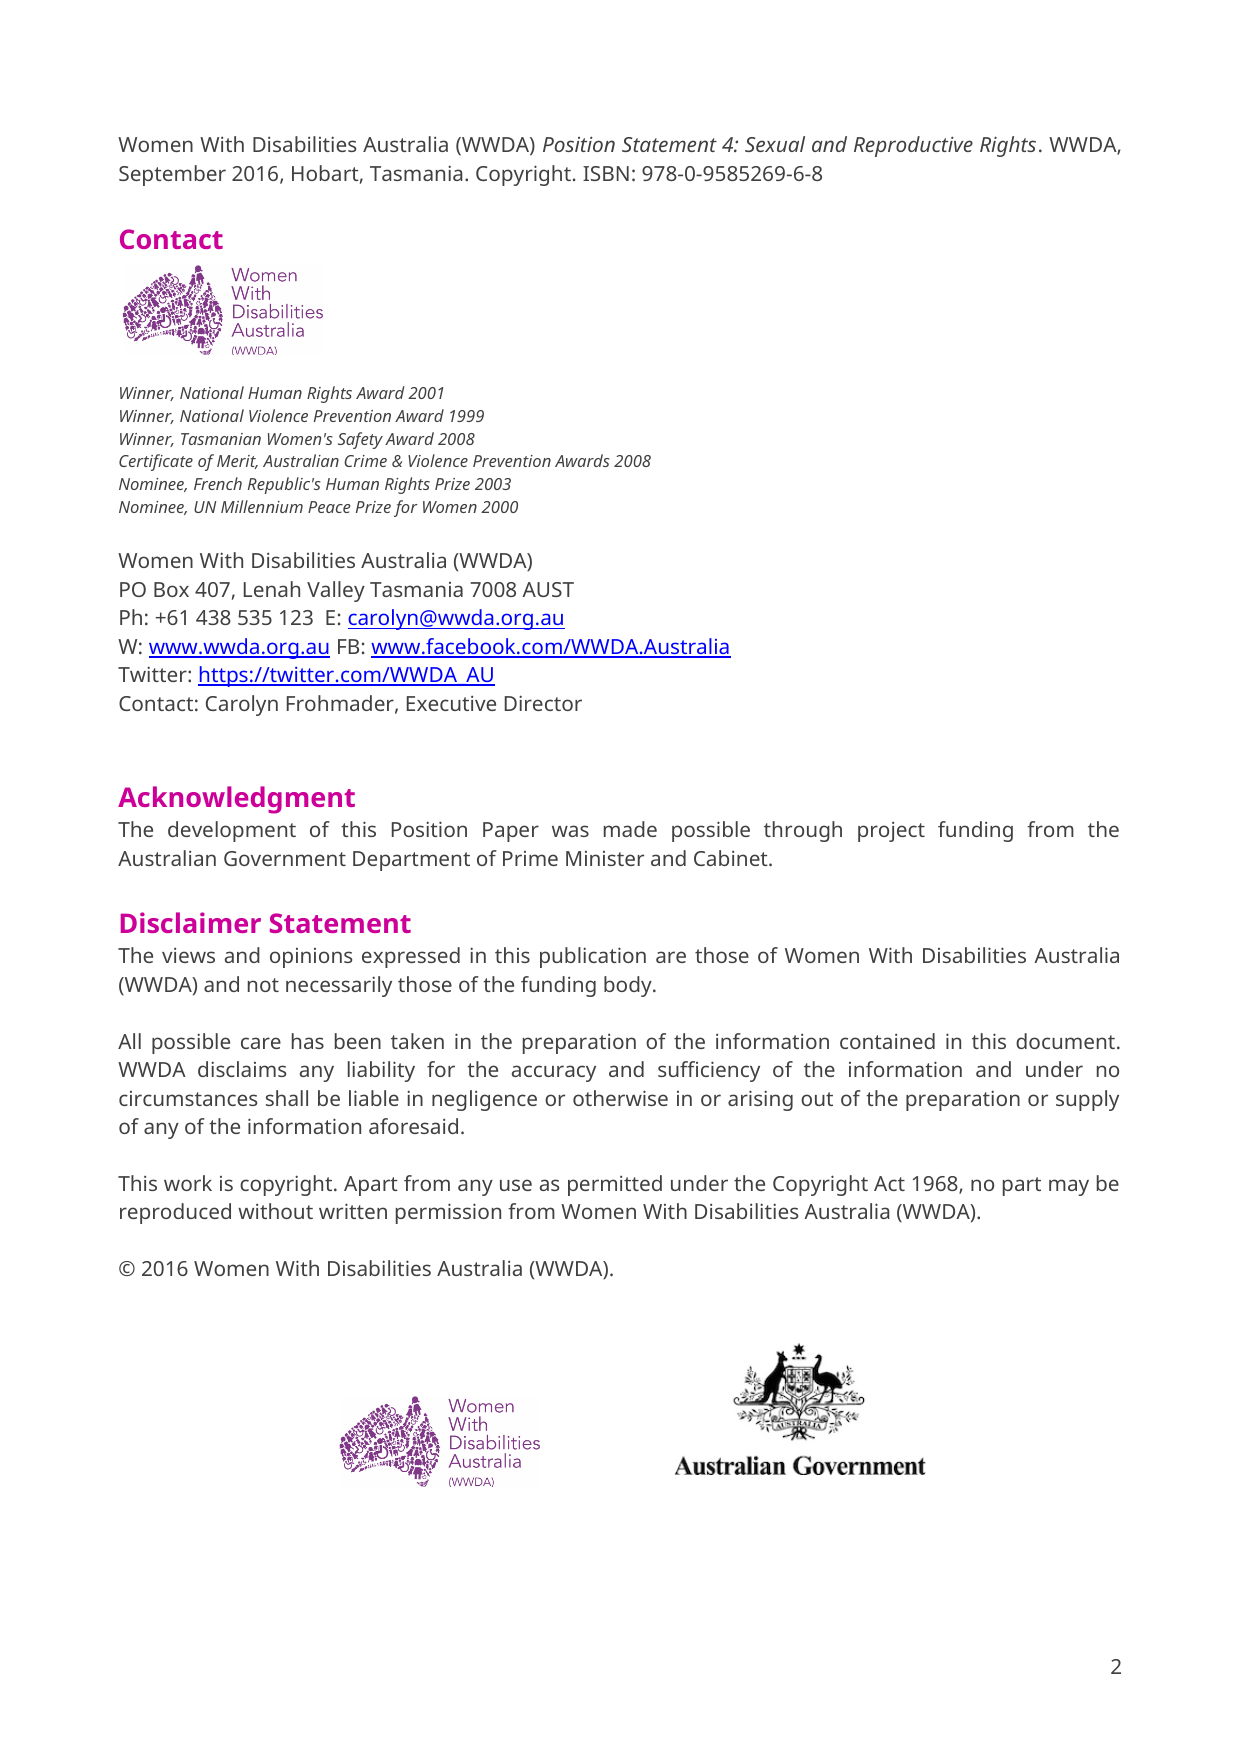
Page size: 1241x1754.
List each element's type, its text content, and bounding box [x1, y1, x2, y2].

text © 2016 Women With Disabilities Australia (WWDA). [118, 1254, 1122, 1283]
subtitle Acknowledgment [118, 778, 1122, 815]
text Winner, National Human Rights Award 2001 [118, 382, 1122, 405]
text All possible care has been taken in the preparation of the information contained in this document. WWDA disclaims any liability for the accuracy and sufficiency of the information and under no circumstances shall be liable in negligence or otherwise in or arising out of the preparation or supply of any of the information aforesaid. [118, 1027, 1122, 1141]
text Winner, National Violence Prevention Award 1999 [118, 405, 1122, 427]
text The development of this Position Paper was made possible through project funding from the Australian Government Department of Prime Minister and Cabinet. [118, 815, 1122, 872]
text Ph: +61 438 535 123 E: carolyn@wwda.org.au [118, 603, 1122, 632]
text PO Box 407, Lenah Valley Tasmania 7008 AUST [118, 575, 1122, 603]
text Nominee, French Republic's Human Rights Prize 2003 [118, 473, 1122, 496]
text Nominee, UN Millennium Peace Prize for Women 2000 [118, 496, 1122, 518]
subtitle Contact [118, 220, 1122, 257]
text Twitter: https://twitter.com/WWDA_AU [118, 660, 1122, 689]
text Women With Disabilities Australia (WWDA) [118, 547, 1122, 575]
picture [339, 1396, 542, 1487]
text Women With Disabilities Australia (WWDA) Position Statement 4: Sexual and Reproductive Rights. WWDA, September 2016, Hobart, Tasmania. Copyright. ISBN: 978-0-9585269-6-8 [118, 131, 1122, 187]
text This work is copyright. Apart from any use as permitted under the Copyright Act 1968, no part may be reproduced without written permission from Women With Disabilities Australia (WWDA). [118, 1169, 1122, 1226]
picture [122, 265, 325, 355]
text Certificate of Merit, Australian Crime & Violence Prevention Awards 2008 [118, 450, 1122, 473]
table_header [620, 1340, 979, 1531]
picture [674, 1343, 926, 1475]
text Winner, Tasmanian Women's Safety Award 2008 [118, 427, 1122, 450]
text Contact: Carolyn Frohmader, Executive Director [118, 689, 1122, 717]
text The views and opinions expressed in this publication are those of Women With Disabilities Australia (WWDA) and not necessarily those of the funding body. [118, 942, 1122, 998]
table_header [261, 1340, 620, 1531]
text W: www.wwda.org.au FB: www.facebook.com/WWDA.Australia [118, 632, 1122, 660]
subtitle Disclaimer Statement [118, 905, 1122, 942]
